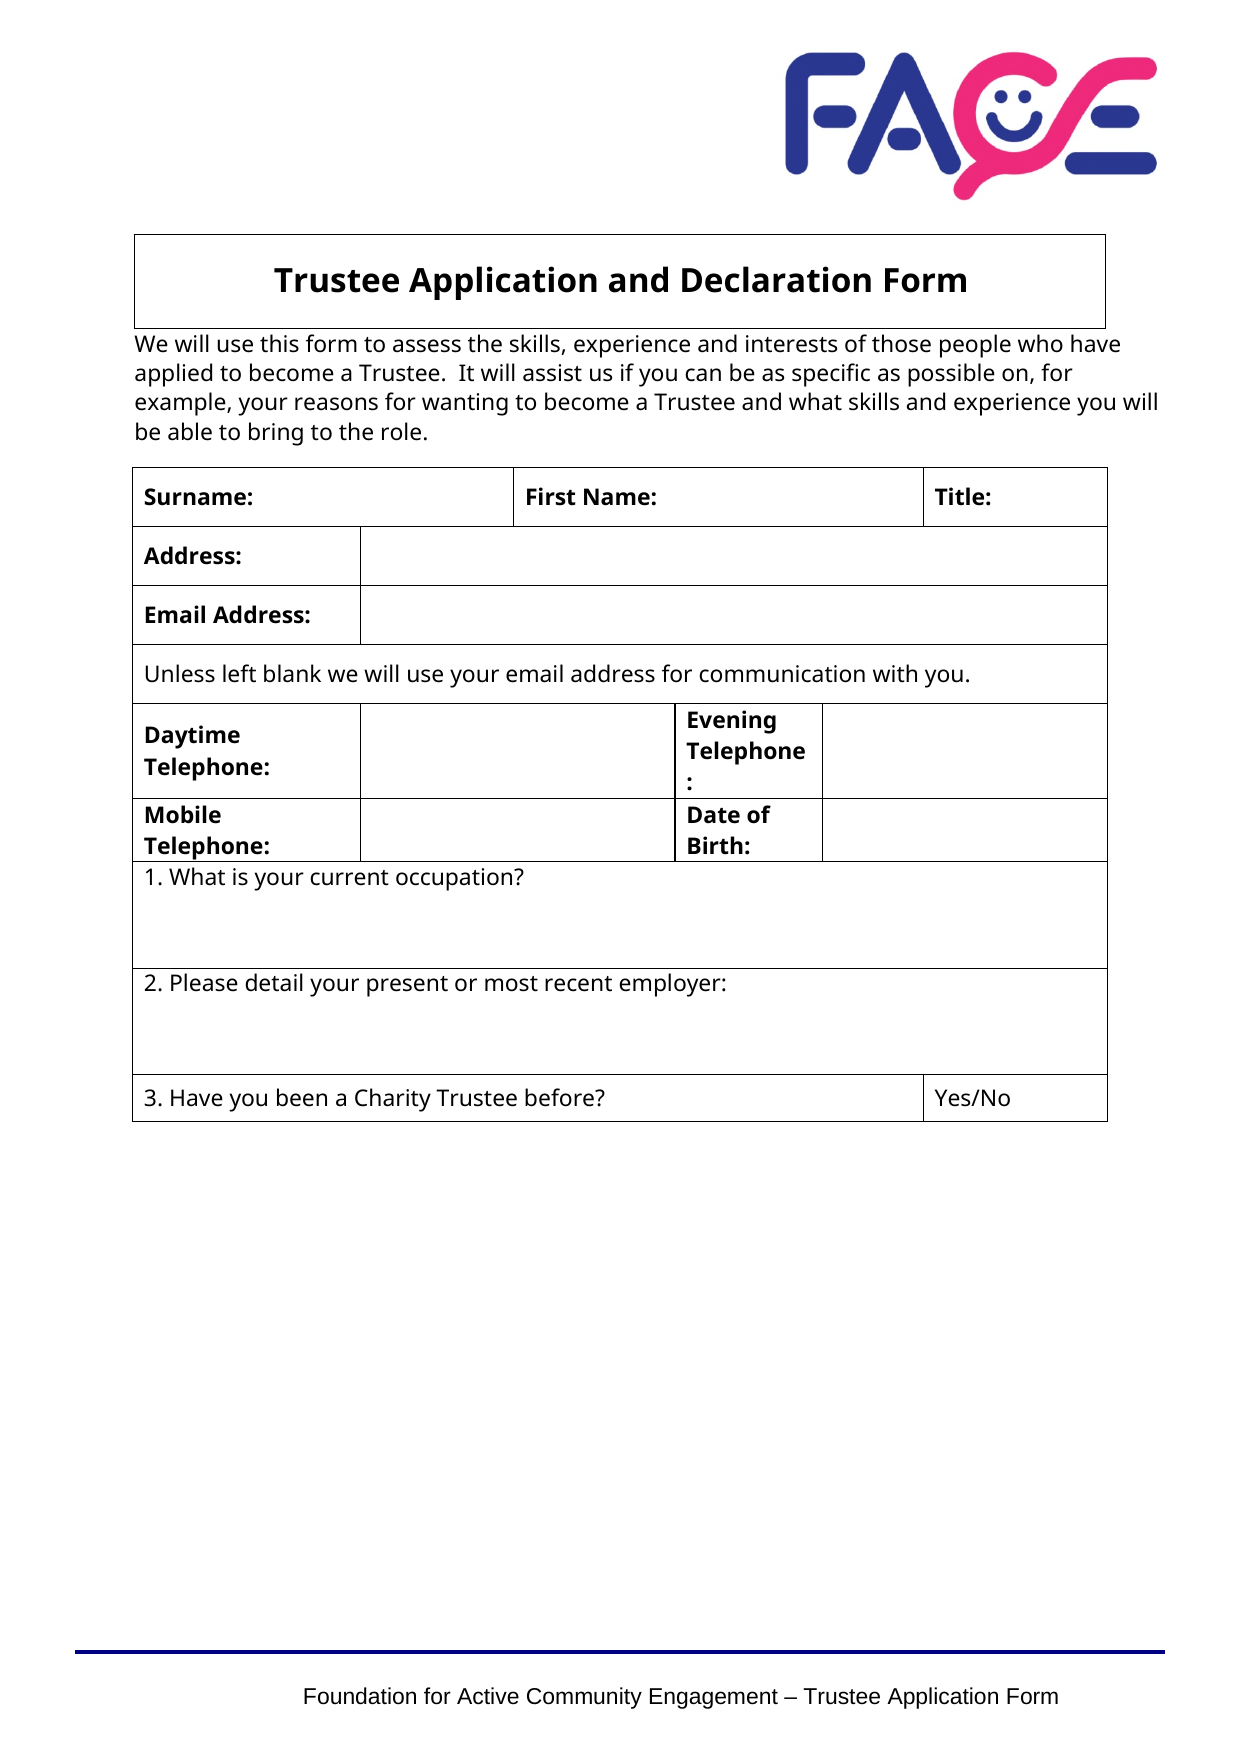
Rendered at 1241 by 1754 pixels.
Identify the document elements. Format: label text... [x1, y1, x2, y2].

table_cell Email Address: [133, 586, 360, 644]
table_header First Name: [514, 468, 923, 526]
table_cell Daytime Telephone: [133, 704, 360, 798]
table_header Surname: [133, 468, 513, 526]
table_cell Evening Telephone: [676, 704, 822, 798]
table_cell 2. Please detail your present or most recent employer: [133, 969, 1107, 1074]
table_cell Date of Birth: [676, 799, 822, 861]
table_cell [823, 704, 1107, 798]
text We will use this form to assess the skills, experience and interests of those people who have applied to become a Trustee. It will assist us if you can be as specific as possible on, for example, your reasons for wanting to become a Trustee and what skills and experience you will be able to bring to the role. [134, 329, 1165, 446]
table_cell Mobile Telephone: [133, 799, 360, 861]
table_cell 1. What is your current occupation? [133, 862, 1107, 967]
table_cell [823, 799, 1107, 861]
table_header Title: [924, 468, 1107, 526]
table_cell [361, 799, 674, 861]
table_cell [361, 704, 674, 798]
table_header Trustee Application and Declaration Form [135, 235, 1105, 328]
table_cell 3. Have you been a Charity Trustee before? [133, 1075, 923, 1121]
table_cell [361, 527, 1107, 585]
table_cell [361, 586, 1107, 644]
table_cell Address: [133, 527, 360, 585]
table_cell Yes/No [924, 1075, 1107, 1121]
table_cell Unless left blank we will use your email address for communication with you. [133, 645, 1107, 703]
picture [776, 45, 1166, 208]
